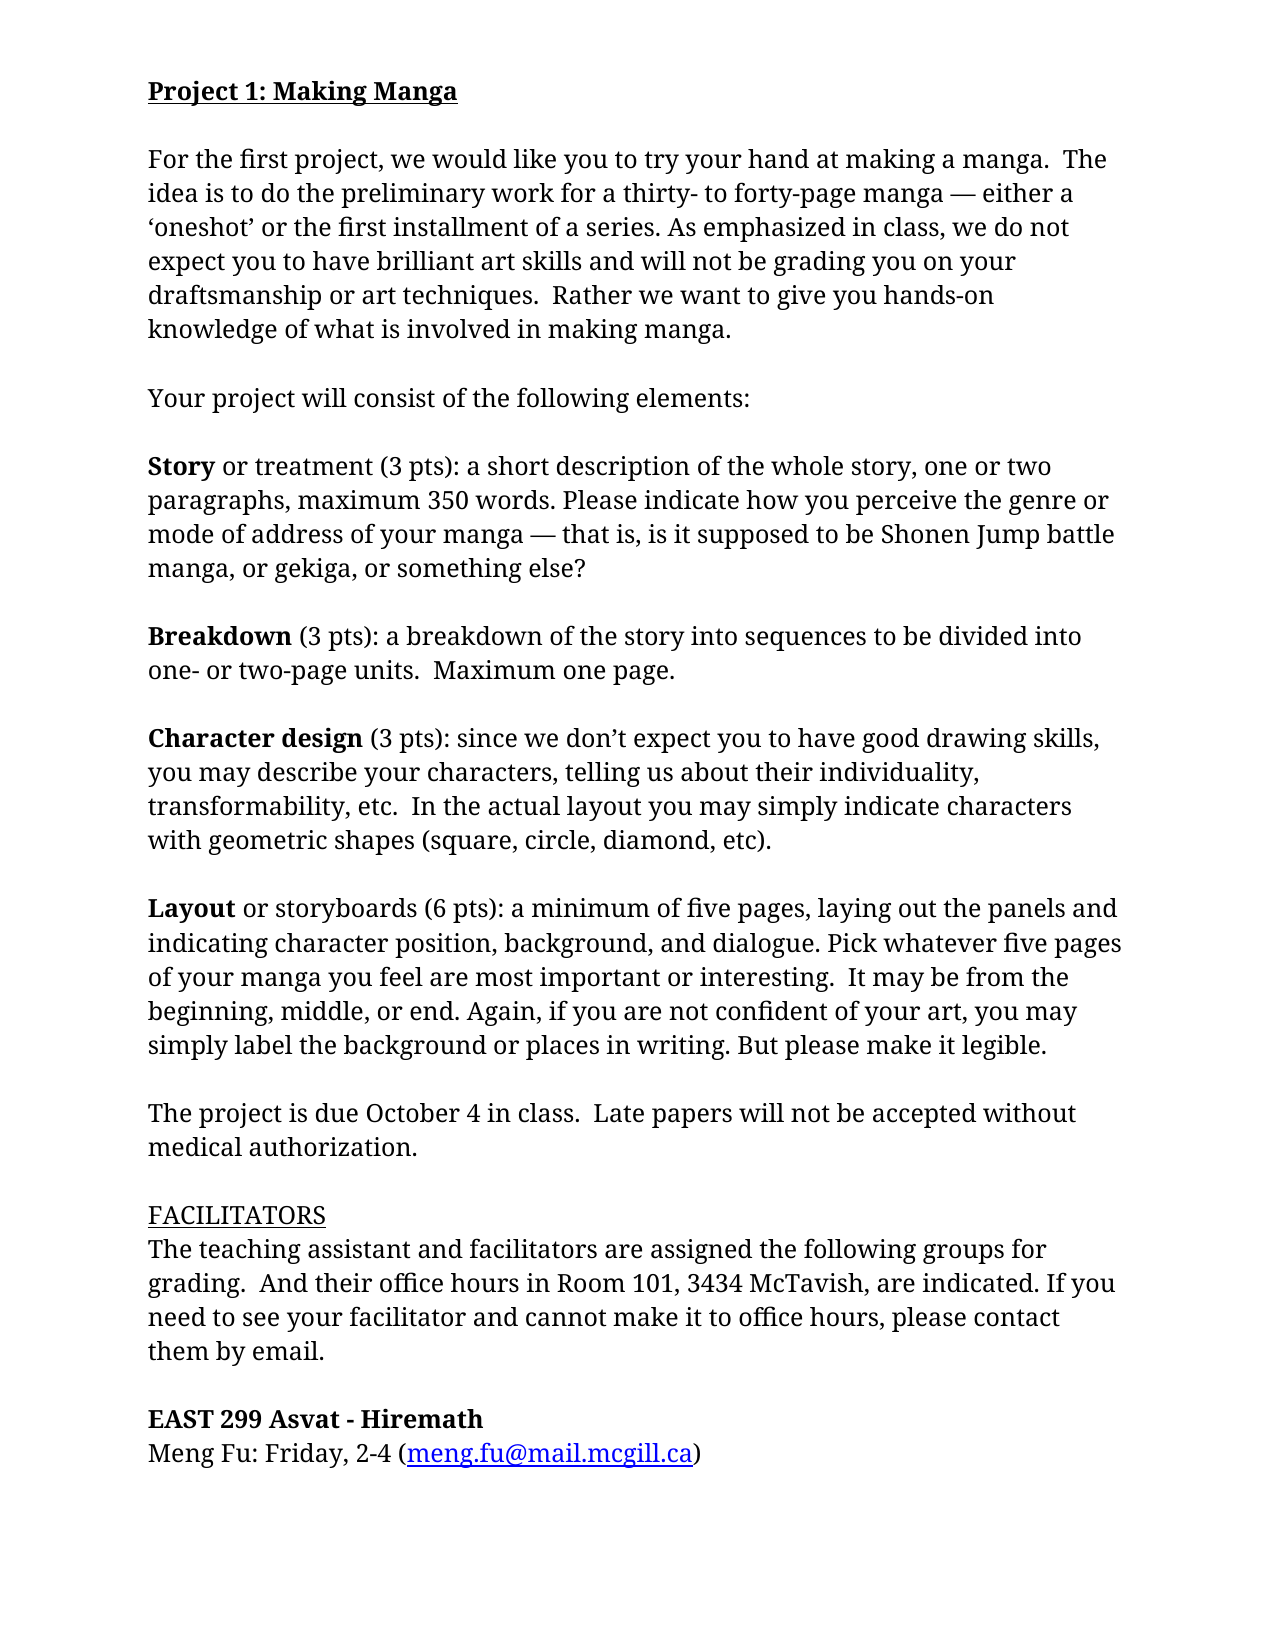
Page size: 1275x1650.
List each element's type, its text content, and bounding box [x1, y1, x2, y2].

text The project is due October 4 in class. Late papers will not be accepted without medical authorization. [148, 1096, 1127, 1164]
text FACILITATORS [148, 1198, 1127, 1232]
text Breakdown (3 pts): a breakdown of the story into sequences to be divided into one- or two-page units. Maximum one page. [148, 619, 1127, 687]
text Meng Fu: Friday, 2-4 (meng.fu@mail.mcgill.ca) [148, 1436, 1127, 1470]
text Your project will consist of the following elements: [148, 380, 1127, 414]
text EAST 299 Asvat - Hiremath [148, 1402, 1127, 1436]
text Layout or storyboards (6 pts): a minimum of five pages, laying out the panels and indicating character position, background, and dialogue. Pick whatever five pages of your manga you feel are most important or interesting. It may be from the beginning, middle, or end. Again, if you are not confident of your art, you may simply label the background or places in writing. But please make it legible. [148, 891, 1127, 1061]
text Story or treatment (3 pts): a short description of the whole story, one or two paragraphs, maximum 350 words. Please indicate how you perceive the genre or mode of address of your manga — that is, is it supposed to be Shonen Jump battle manga, or gekiga, or something else? [148, 448, 1127, 584]
text The teaching assistant and facilitators are assigned the following groups for grading. And their office hours in Room 101, 3434 McTavish, are indicated. If you need to see your facilitator and cannot make it to office hours, please contact them by email. [148, 1232, 1127, 1368]
text Character design (3 pts): since we don’t expect you to have good drawing skills, you may describe your characters, telling us about their individuality, transformability, etc. In the actual layout you may simply indicate characters with geometric shapes (square, circle, diamond, etc). [148, 721, 1127, 857]
text For the first project, we would like you to try your hand at making a manga. The idea is to do the preliminary work for a thirty- to forty-page manga — either a ‘oneshot’ or the first installment of a series. As emphasized in class, we do not expect you to have brilliant art skills and will not be grading you on your draftsmanship or art techniques. Rather we want to give you hands-on knowledge of what is involved in making manga. [148, 142, 1127, 346]
